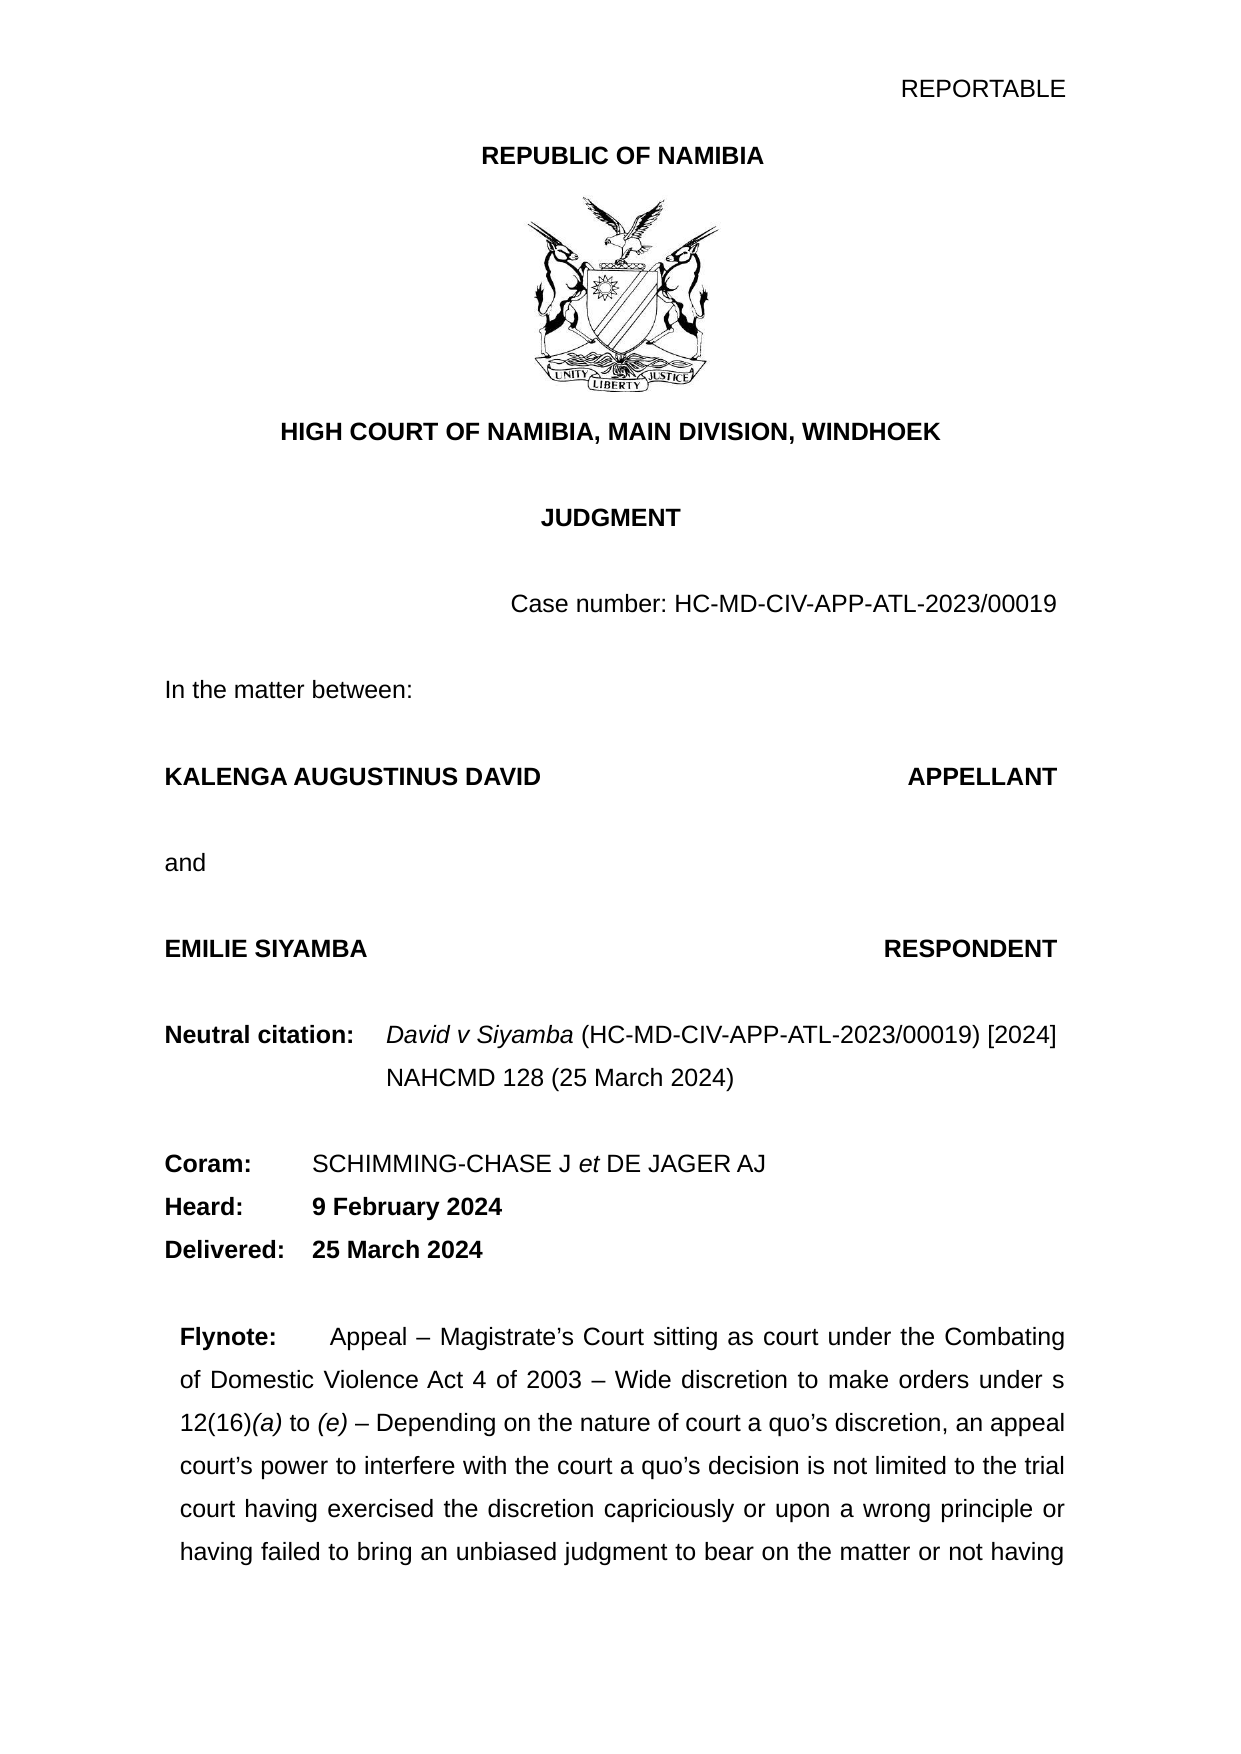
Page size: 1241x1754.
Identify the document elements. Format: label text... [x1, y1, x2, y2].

text REPUBLIC OF NAMIBIA [179, 141, 1066, 170]
table_cell In the matter between: [153, 676, 1068, 762]
table_cell EMILIE SIYAMBA [153, 934, 773, 1020]
table_cell David v Siyamba (HC-MD-CIV-APP-ATL-2023/00019) [2024] NAHCMD 128 (25 March 2024) [375, 1020, 1068, 1149]
table_cell RESPONDENT [773, 934, 1068, 1020]
table_cell SCHIMMING-CHASE J et DE JAGER AJ [301, 1149, 1068, 1192]
table_cell 9 February 2024 [301, 1193, 1068, 1235]
table_cell Case number: HC-MD-CIV-APP-ATL-2023/00019 [153, 589, 1068, 676]
table_cell Heard: [153, 1193, 301, 1235]
table_header HIGH COURT OF NAMIBIA, MAIN DIVISION, WINDHOEK [153, 417, 1068, 503]
table_cell Delivered: [153, 1235, 301, 1322]
table_cell Neutral citation: [153, 1020, 374, 1149]
table_cell 25 March 2024 [301, 1235, 1068, 1322]
table_cell JUDGMENT [153, 503, 1068, 589]
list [179, 1322, 1066, 1566]
table_cell APPELLANT [773, 762, 1068, 848]
table_cell Coram: [153, 1149, 301, 1192]
picture [518, 184, 728, 402]
table_cell and [153, 848, 1068, 934]
table_cell KALENGA AUGUSTINUS DAVID [153, 762, 773, 848]
